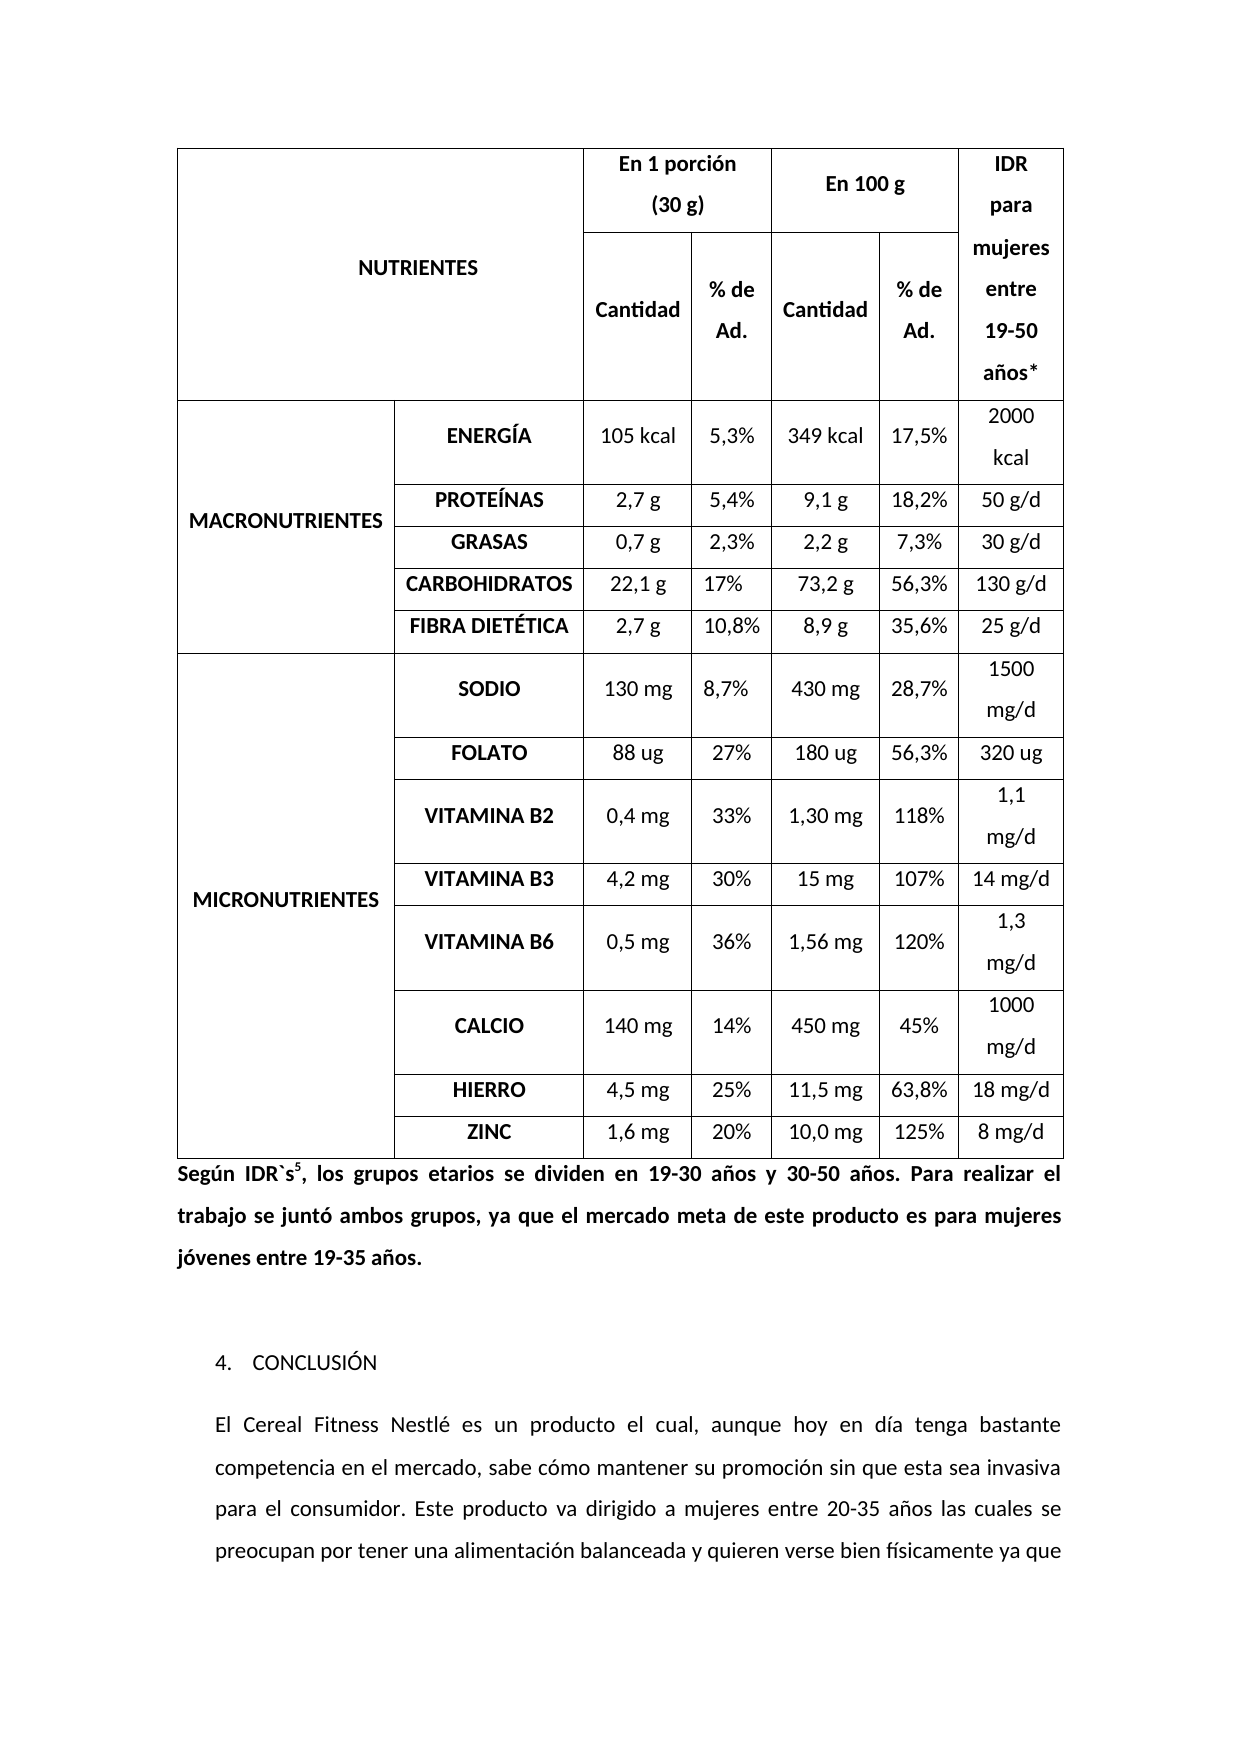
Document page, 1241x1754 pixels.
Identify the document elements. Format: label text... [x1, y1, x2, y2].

table_cell 17,5% [880, 401, 958, 484]
table_cell 0,7 g [584, 527, 691, 568]
table_cell HIERRO [395, 1075, 583, 1116]
table_cell 2,2 g [772, 527, 879, 568]
table_cell 130 g/d [959, 569, 1063, 610]
table_cell ZINC [395, 1117, 583, 1158]
table_cell 28,7% [880, 654, 958, 737]
table_cell VITAMINA B6 [395, 906, 583, 989]
table_cell 2,7 g [584, 611, 691, 653]
table_cell MICRONUTRIENTES [178, 654, 394, 1158]
table_cell 320 ug [959, 738, 1063, 779]
table_cell 36% [692, 906, 771, 989]
table_cell 1500 mg/d [959, 654, 1063, 737]
table_cell 10,8% [692, 611, 771, 653]
table_header NUTRIENTES [178, 149, 583, 400]
table_cell 1,30 mg [772, 780, 879, 863]
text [215, 1411, 1063, 1564]
table_cell 10,0 mg [772, 1117, 879, 1158]
table_cell % de Ad. [880, 233, 958, 400]
table_cell 73,2 g [772, 569, 879, 610]
table_header En 1 porción (30 g) [584, 149, 771, 232]
table_cell 0,4 mg [584, 780, 691, 863]
table_cell 33% [692, 780, 771, 863]
table_cell 50 g/d [959, 485, 1063, 526]
table_cell 1,3 mg/d [959, 906, 1063, 989]
table_cell 450 mg [772, 991, 879, 1074]
table_cell 1000 mg/d [959, 991, 1063, 1074]
table_cell FIBRA DIETÉTICA [395, 611, 583, 653]
table_cell 45% [880, 991, 958, 1074]
table_cell 120% [880, 906, 958, 989]
table_cell 5,3% [692, 401, 771, 484]
table_cell 25% [692, 1075, 771, 1116]
table_cell 430 mg [772, 654, 879, 737]
table_cell 56,3% [880, 569, 958, 610]
table_cell 125% [880, 1117, 958, 1158]
table_cell FOLATO [395, 738, 583, 779]
table_cell 180 ug [772, 738, 879, 779]
table_cell ENERGÍA [395, 401, 583, 484]
table_cell CALCIO [395, 991, 583, 1074]
table_cell 88 ug [584, 738, 691, 779]
table_cell SODIO [395, 654, 583, 737]
table_cell 56,3% [880, 738, 958, 779]
table_cell 14 mg/d [959, 864, 1063, 905]
table_cell 140 mg [584, 991, 691, 1074]
table_cell PROTEÍNAS [395, 485, 583, 526]
table_cell 18 mg/d [959, 1075, 1063, 1116]
table_cell 63,8% [880, 1075, 958, 1116]
table_cell 11,5 mg [772, 1075, 879, 1116]
table_cell 2,3% [692, 527, 771, 568]
list CONCLUSIÓN [215, 1348, 1063, 1376]
text Según IDR`s5, los grupos etarios se dividen en 19-30 años y 30-50 años. Para realizar el trabajo se juntó ambos grupos, ya que el mercado meta de este producto es para mujeres jóvenes entre 19-35 años. [177, 1159, 1063, 1271]
table_cell 349 kcal [772, 401, 879, 484]
table_cell 9,1 g [772, 485, 879, 526]
table_header En 100 g [772, 149, 958, 232]
table_cell 118% [880, 780, 958, 863]
table_cell 7,3% [880, 527, 958, 568]
table_cell 22,1 g [584, 569, 691, 610]
table_cell 4,2 mg [584, 864, 691, 905]
table_cell Cantidad [772, 233, 879, 400]
table_cell 35,6% [880, 611, 958, 653]
table_cell 14% [692, 991, 771, 1074]
table_cell 1,56 mg [772, 906, 879, 989]
table_cell 1,6 mg [584, 1117, 691, 1158]
table_cell 30 g/d [959, 527, 1063, 568]
table_cell VITAMINA B3 [395, 864, 583, 905]
table_cell 25 g/d [959, 611, 1063, 653]
table_cell 5,4% [692, 485, 771, 526]
table_cell 105 kcal [584, 401, 691, 484]
table_cell 107% [880, 864, 958, 905]
table_cell 8,7% [692, 654, 771, 737]
table_cell 30% [692, 864, 771, 905]
table_cell MACRONUTRIENTES [178, 401, 394, 653]
table_cell 4,5 mg [584, 1075, 691, 1116]
table_cell 2,7 g [584, 485, 691, 526]
table_cell 27% [692, 738, 771, 779]
table_cell % de Ad. [692, 233, 771, 400]
table_cell 2000 kcal [959, 401, 1063, 484]
table_cell 130 mg [584, 654, 691, 737]
table_cell VITAMINA B2 [395, 780, 583, 863]
table_cell 0,5 mg [584, 906, 691, 989]
table_cell GRASAS [395, 527, 583, 568]
table_cell CARBOHIDRATOS [395, 569, 583, 610]
table_cell 17% [692, 569, 771, 610]
table_cell 8,9 g [772, 611, 879, 653]
table_cell 20% [692, 1117, 771, 1158]
table_cell 1,1 mg/d [959, 780, 1063, 863]
table_cell 15 mg [772, 864, 879, 905]
table_header IDR para mujeres entre 19-50 años* [959, 149, 1063, 400]
table_cell 8 mg/d [959, 1117, 1063, 1158]
table_cell 18,2% [880, 485, 958, 526]
table_cell Cantidad [584, 233, 691, 400]
